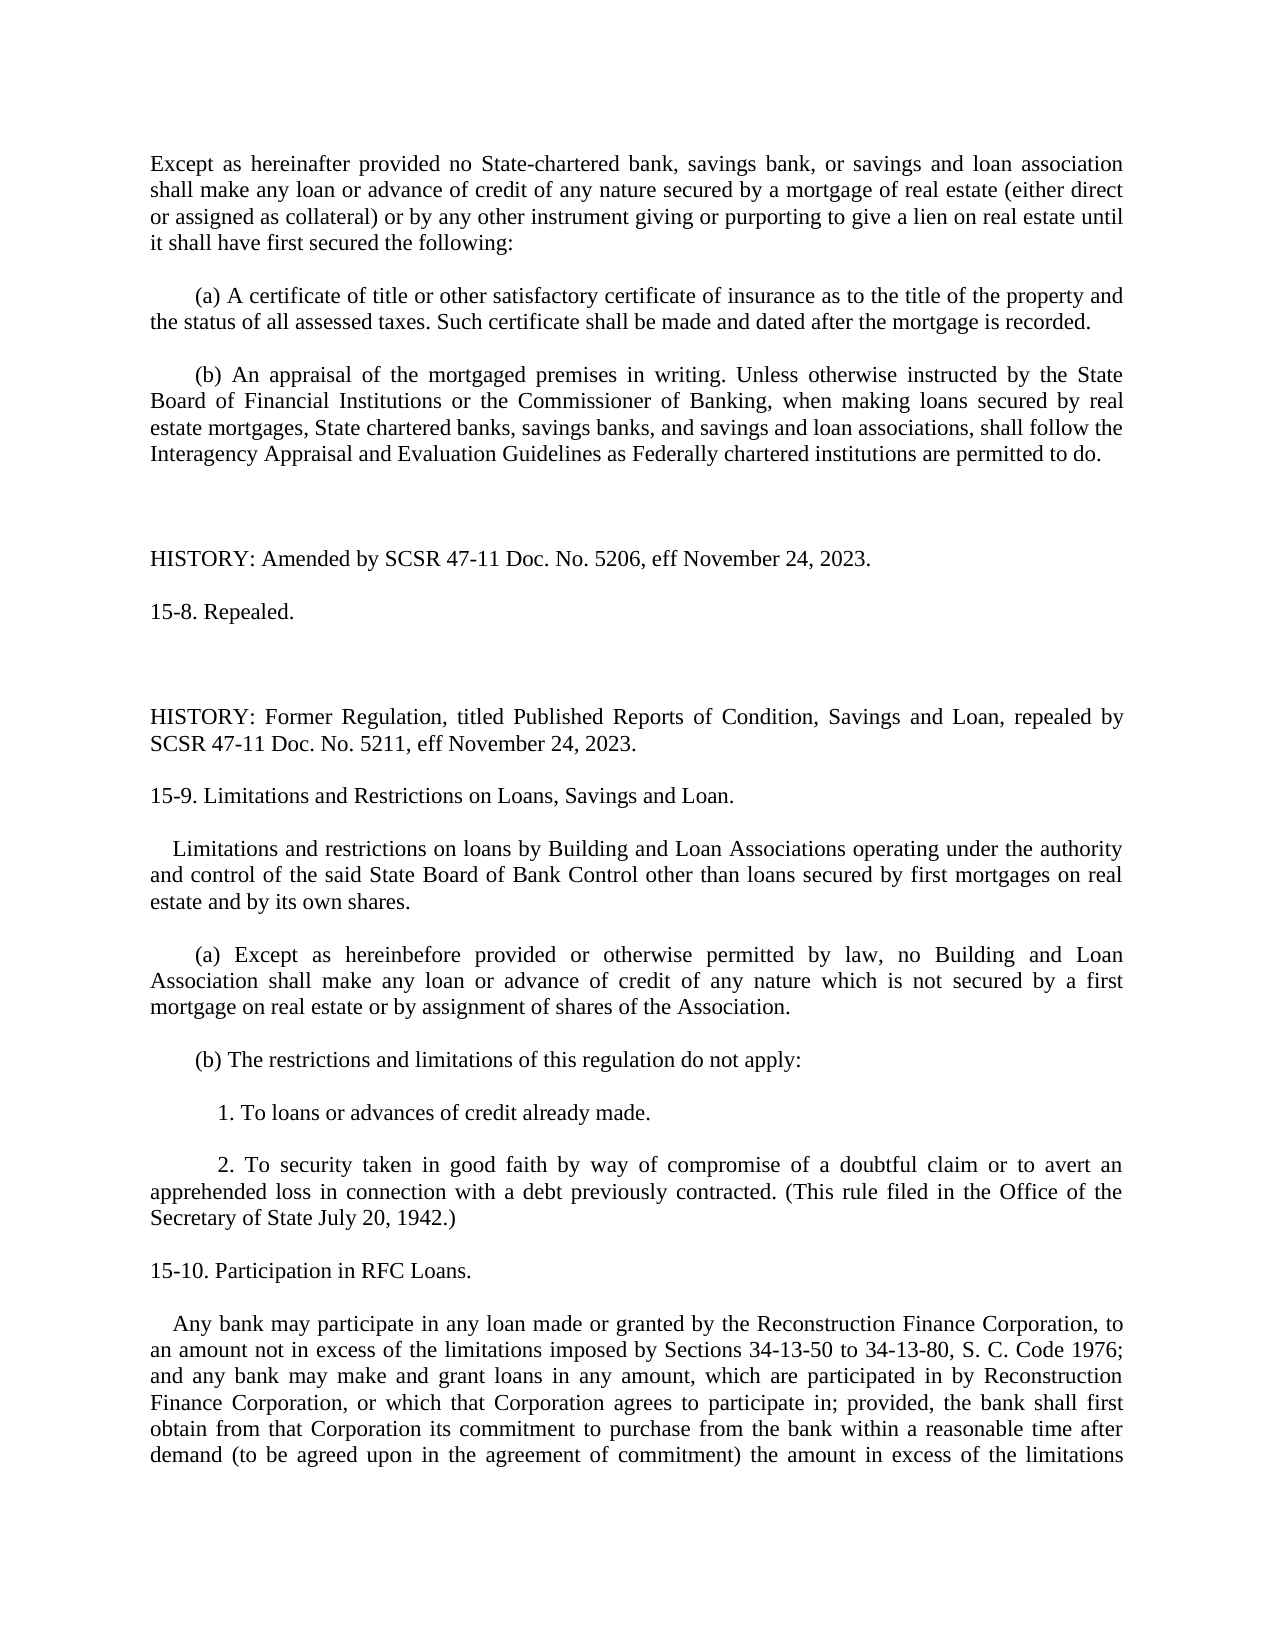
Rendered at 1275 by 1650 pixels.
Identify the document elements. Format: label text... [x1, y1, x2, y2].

text (b) The restrictions and limitations of this regulation do not apply: [150, 1046, 1125, 1072]
text 1. To loans or advances of credit already made. [150, 1099, 1125, 1125]
text 2. To security taken in good faith by way of compromise of a doubtful claim or to avert an apprehended loss in connection with a debt previously contracted. (This rule filed in the Office of the Secretary of State July 20, 1942.) [150, 1151, 1125, 1231]
text HISTORY: Former Regulation, titled Published Reports of Condition, Savings and Loan, repealed by SCSR 47-11 Doc. No. 5211, eff November 24, 2023. [150, 703, 1125, 756]
text Limitations and restrictions on loans by Building and Loan Associations operating under the authority and control of the said State Board of Bank Control other than loans secured by first mortgages on real estate and by its own shares. [150, 835, 1125, 914]
text 15-9. Limitations and Restrictions on Loans, Savings and Loan. [150, 782, 1125, 809]
text (b) An appraisal of the mortgaged premises in writing. Unless otherwise instructed by the State Board of Financial Institutions or the Commissioner of Banking, when making loans secured by real estate mortgages, State chartered banks, savings banks, and savings and loan associations, shall follow the Interagency Appraisal and Evaluation Guidelines as Federally chartered institutions are permitted to do. [150, 361, 1125, 466]
text HISTORY: Amended by SCSR 47-11 Doc. No. 5206, eff November 24, 2023. [150, 545, 1125, 572]
text (a) A certificate of title or other satisfactory certificate of insurance as to the title of the property and the status of all assessed taxes. Such certificate shall be made and dated after the mortgage is recorded. [150, 282, 1125, 334]
text 15-8. Repealed. [150, 598, 1125, 624]
text Except as hereinafter provided no State-chartered bank, savings bank, or savings and loan association shall make any loan or advance of credit of any nature secured by a mortgage of real estate (either direct or assigned as collateral) or by any other instrument giving or purporting to give a lien on real estate until it shall have first secured the following: [150, 150, 1125, 255]
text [150, 1309, 1125, 1468]
text (a) Except as hereinbefore provided or otherwise permitted by law, no Building and Loan Association shall make any loan or advance of credit of any nature which is not secured by a first mortgage on real estate or by assignment of shares of the Association. [150, 941, 1125, 1020]
text 15-10. Participation in RFC Loans. [150, 1257, 1125, 1283]
